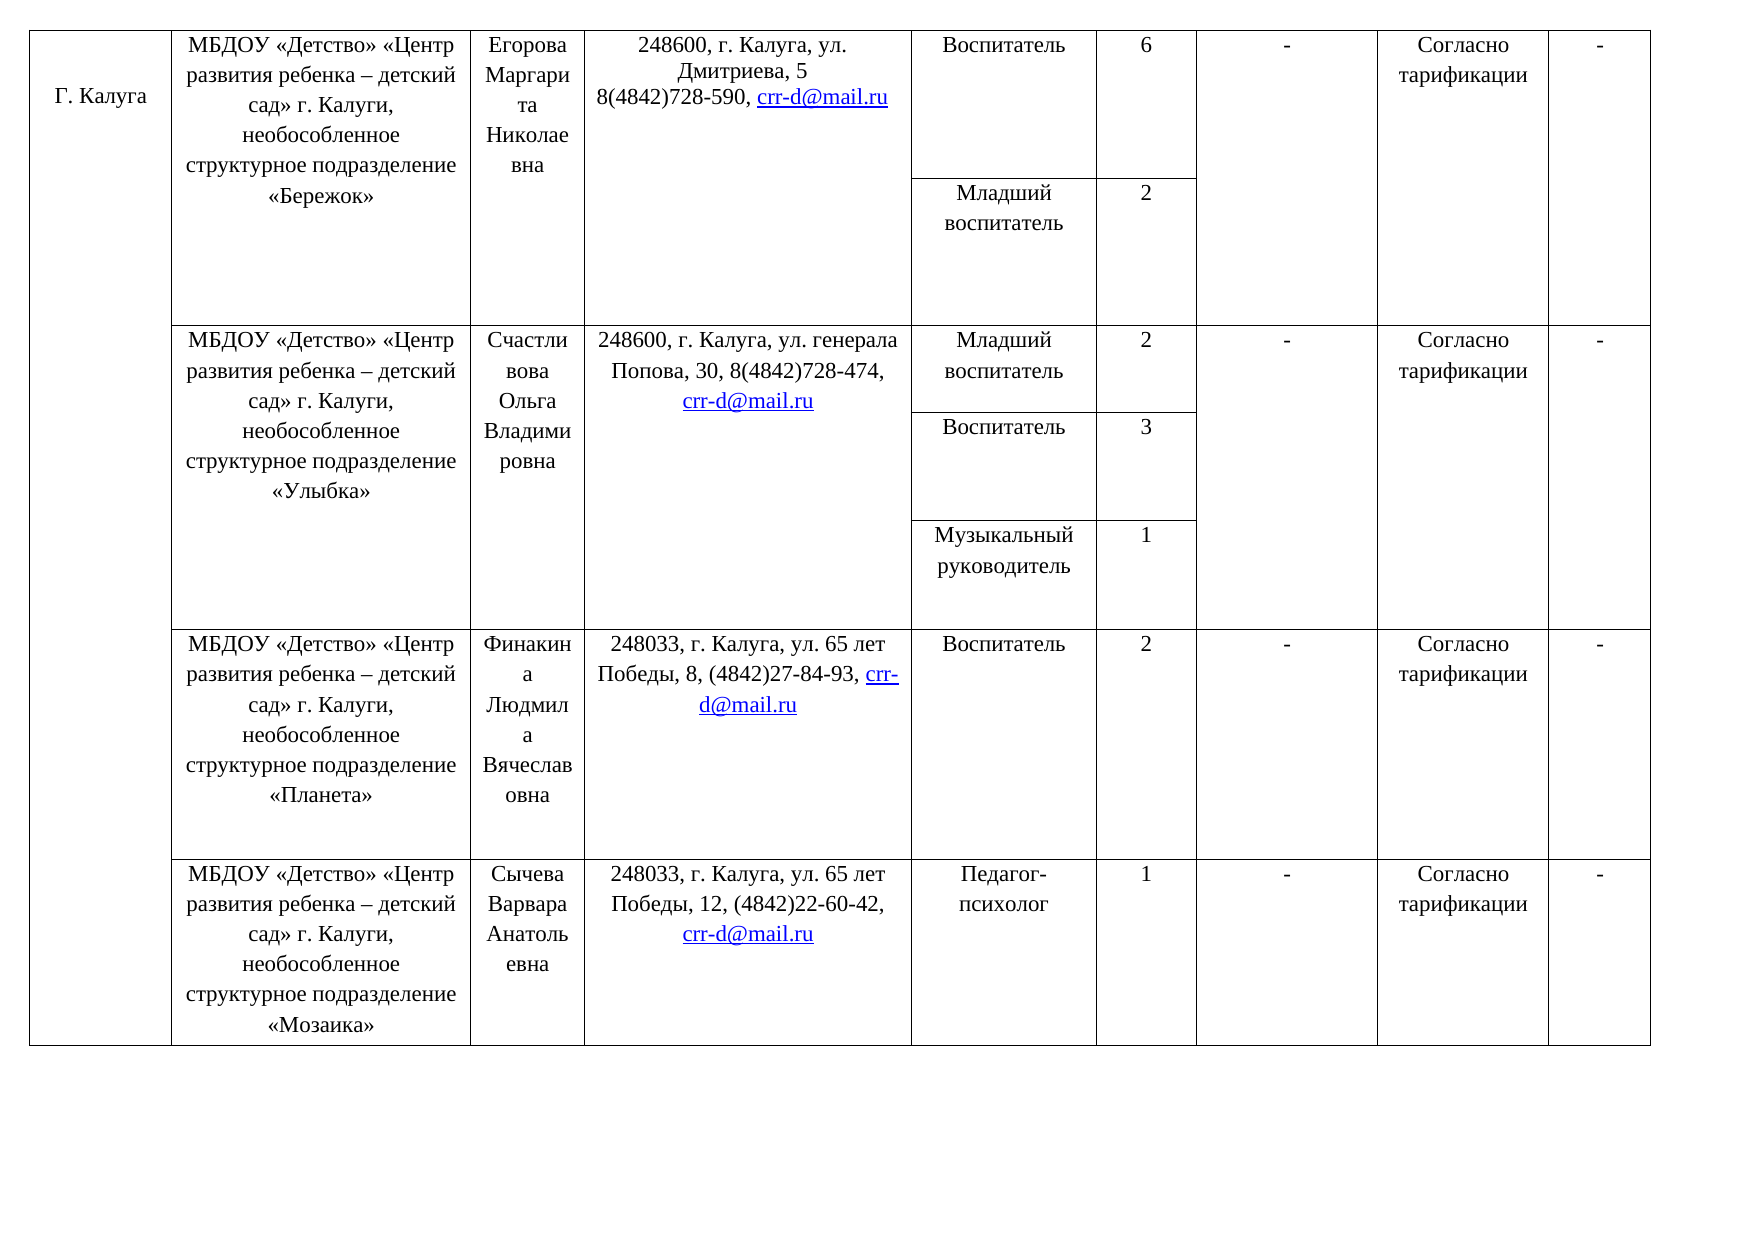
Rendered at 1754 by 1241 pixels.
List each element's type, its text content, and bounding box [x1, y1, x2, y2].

table_cell 1 [1097, 521, 1196, 629]
table_cell Воспитатель [912, 413, 1096, 520]
table_cell 2 [1097, 630, 1196, 859]
table_cell - [1197, 326, 1377, 629]
table_cell Младший воспитатель [912, 326, 1096, 412]
table_cell Счастливова Ольга Владимировна [471, 326, 584, 629]
table_cell Егорова Маргарита Николаевна [471, 31, 584, 325]
table_cell МБДОУ «Детство» «Центр развития ребенка – детский сад» г. Калуги, необособленное структурное подразделение «Бережок» [172, 31, 470, 325]
table_cell Согласно тарификации [1378, 326, 1548, 629]
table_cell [1378, 860, 1548, 1045]
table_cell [471, 860, 584, 1045]
table_cell Воспитатель [912, 31, 1096, 177]
table_cell - [1197, 31, 1377, 325]
table_cell 2 [1097, 179, 1196, 325]
table_cell - [1197, 860, 1377, 1045]
table_cell 3 [1097, 413, 1196, 520]
table_cell - [1549, 31, 1650, 325]
table_cell Финакина Людмила Вячеславовна [471, 630, 584, 859]
table_cell 248033, г. Калуга, ул. 65 лет Победы, 8, (4842)27-84-93, crr-d@mail.ru [585, 630, 911, 859]
table_cell 6 [1097, 31, 1196, 177]
table_cell Младший воспитатель [912, 179, 1096, 325]
table_cell - [1549, 326, 1650, 629]
table_cell 1 [1097, 860, 1196, 1045]
table_cell 248600, г. Калуга, ул. Дмитриева, 5 8(4842)728-590, crr-d@mail.ru [585, 31, 911, 325]
table_cell 248600, г. Калуга, ул. генерала Попова, 30, 8(4842)728-474, crr-d@mail.ru [585, 326, 911, 629]
table_cell - [1197, 630, 1377, 859]
table_cell - [1549, 630, 1650, 859]
table_cell 2 [1097, 326, 1196, 412]
table_cell МБДОУ «Детство» «Центр развития ребенка – детский сад» г. Калуги, необособленное структурное подразделение «Планета» [172, 630, 470, 859]
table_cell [585, 860, 911, 1045]
table_cell Воспитатель [912, 630, 1096, 859]
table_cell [1378, 31, 1548, 325]
table_cell Педагог-психолог [912, 860, 1096, 1045]
table_cell Музыкальный руководитель [912, 521, 1096, 629]
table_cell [172, 860, 470, 1045]
table_cell - [1549, 860, 1650, 1045]
table_cell Согласно тарификации [1378, 630, 1548, 859]
table_cell МБДОУ «Детство» «Центр развития ребенка – детский сад» г. Калуги, необособленное структурное подразделение «Улыбка» [172, 326, 470, 629]
